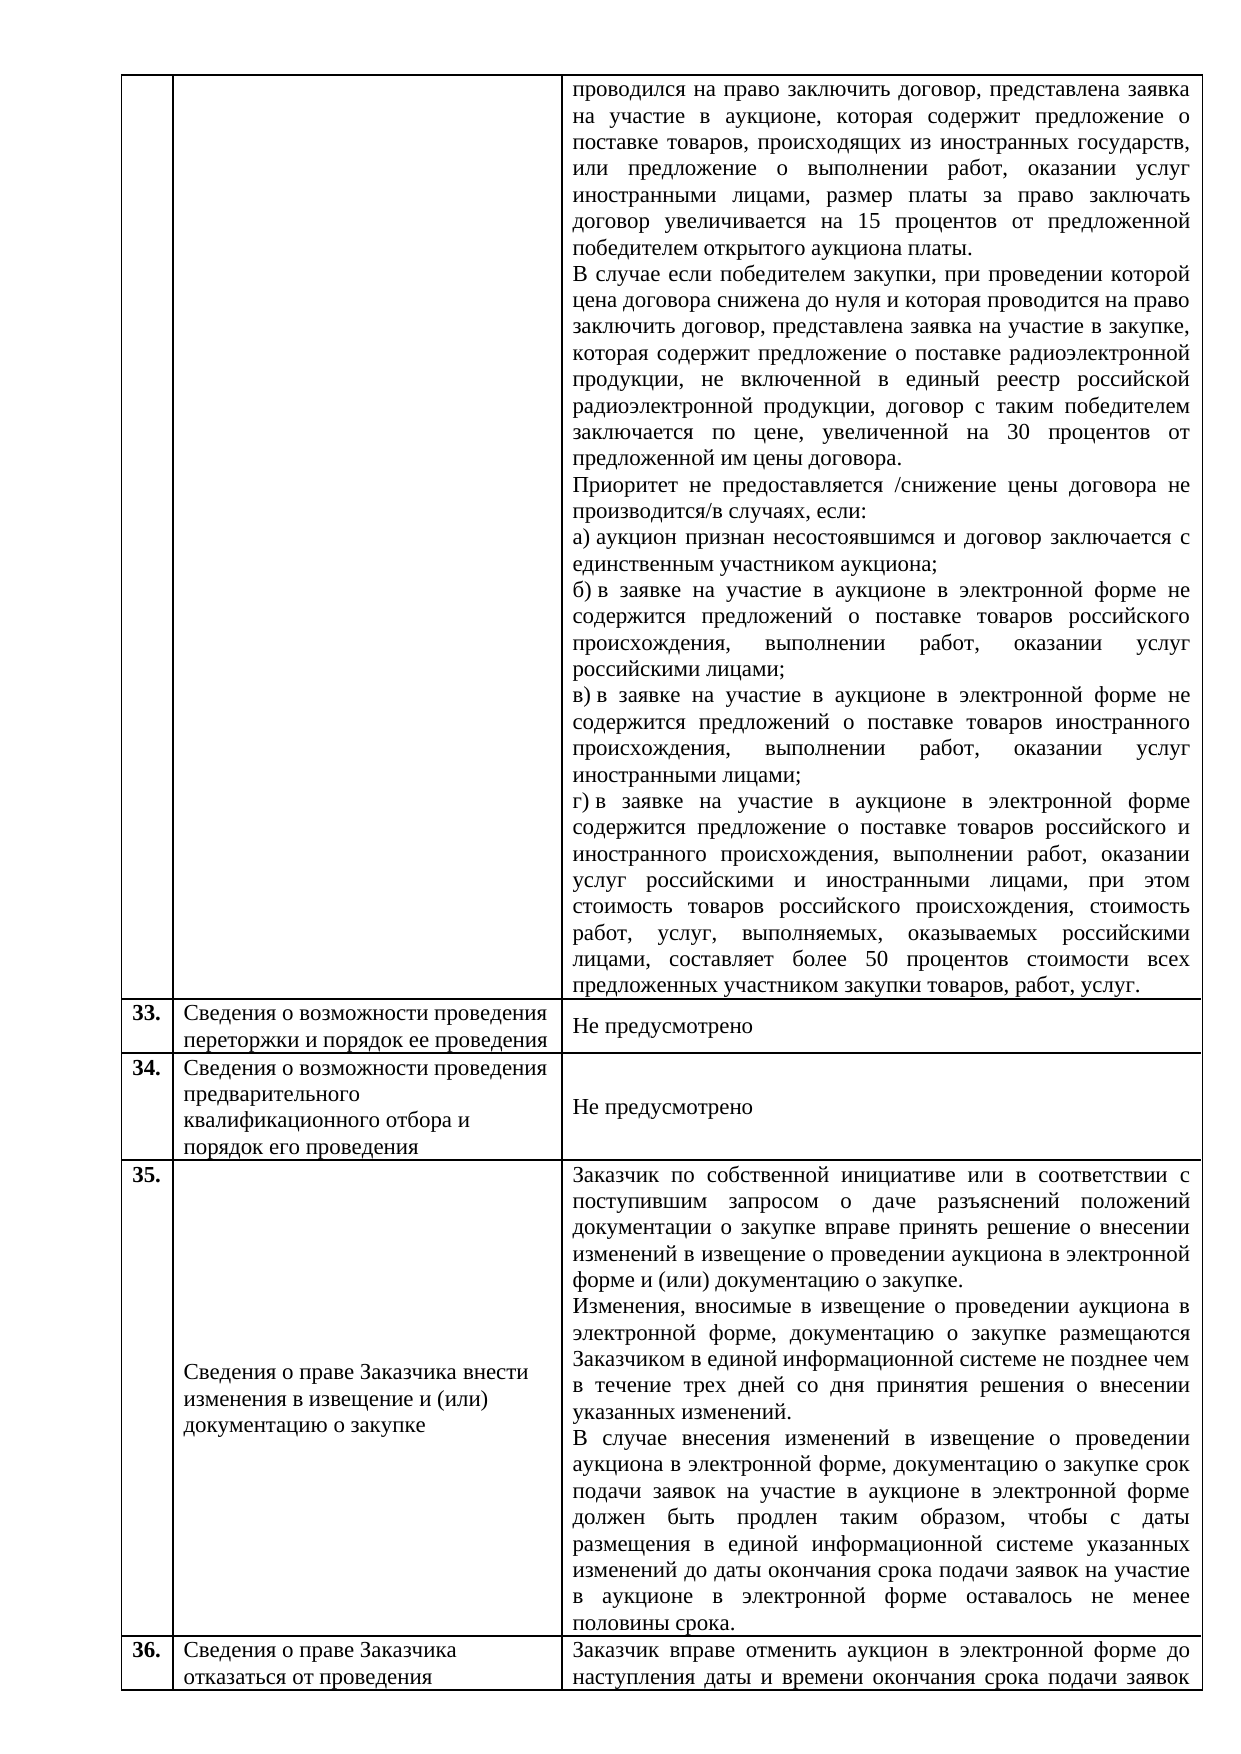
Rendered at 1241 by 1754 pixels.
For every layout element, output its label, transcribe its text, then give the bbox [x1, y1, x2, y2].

table_cell [122, 76, 172, 998]
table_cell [174, 76, 561, 998]
table_cell [122, 1000, 172, 1052]
table_cell [122, 1054, 172, 1159]
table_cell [563, 76, 1202, 998]
table_cell Сведения о праве Заказчика внести изменения в извещение и (или) документацию о закупке [174, 1161, 561, 1635]
table_cell Не предусмотрено [563, 1052, 1202, 1159]
table_cell Заказчик по собственной инициативе или в соответствии с поступившим запросом о даче разъяснений положений документации о закупке вправе принять решение о внесении изменений в извещение о проведении аукциона в электронной форме и (или) документацию о закупке. Изменения, вносимые в извещение о проведении аукциона в электронной форме, документацию о закупке размещаются Заказчиком в единой информационной системе не позднее чем в течение трех дней со дня принятия решения о внесении указанных изменений. В случае внесения изменений в извещение о проведении аукциона в электронной форме, документацию о закупке срок подачи заявок на участие в аукционе в электронной форме должен быть продлен таким образом, чтобы с даты размещения в единой информационной системе указанных изменений до даты окончания срока подачи заявок на участие в аукционе в электронной форме оставалось не менее половины срока. [563, 1159, 1202, 1635]
table_cell Сведения о возможности проведения переторжки и порядок ее проведения [174, 1000, 561, 1052]
table_cell Сведения о возможности проведения предварительного квалификационного отбора и порядок его проведения [174, 1054, 561, 1159]
table_cell [122, 1161, 172, 1635]
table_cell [174, 1637, 561, 1689]
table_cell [563, 1635, 1202, 1689]
table_cell [122, 1637, 172, 1689]
table_cell Не предусмотрено [563, 998, 1202, 1052]
